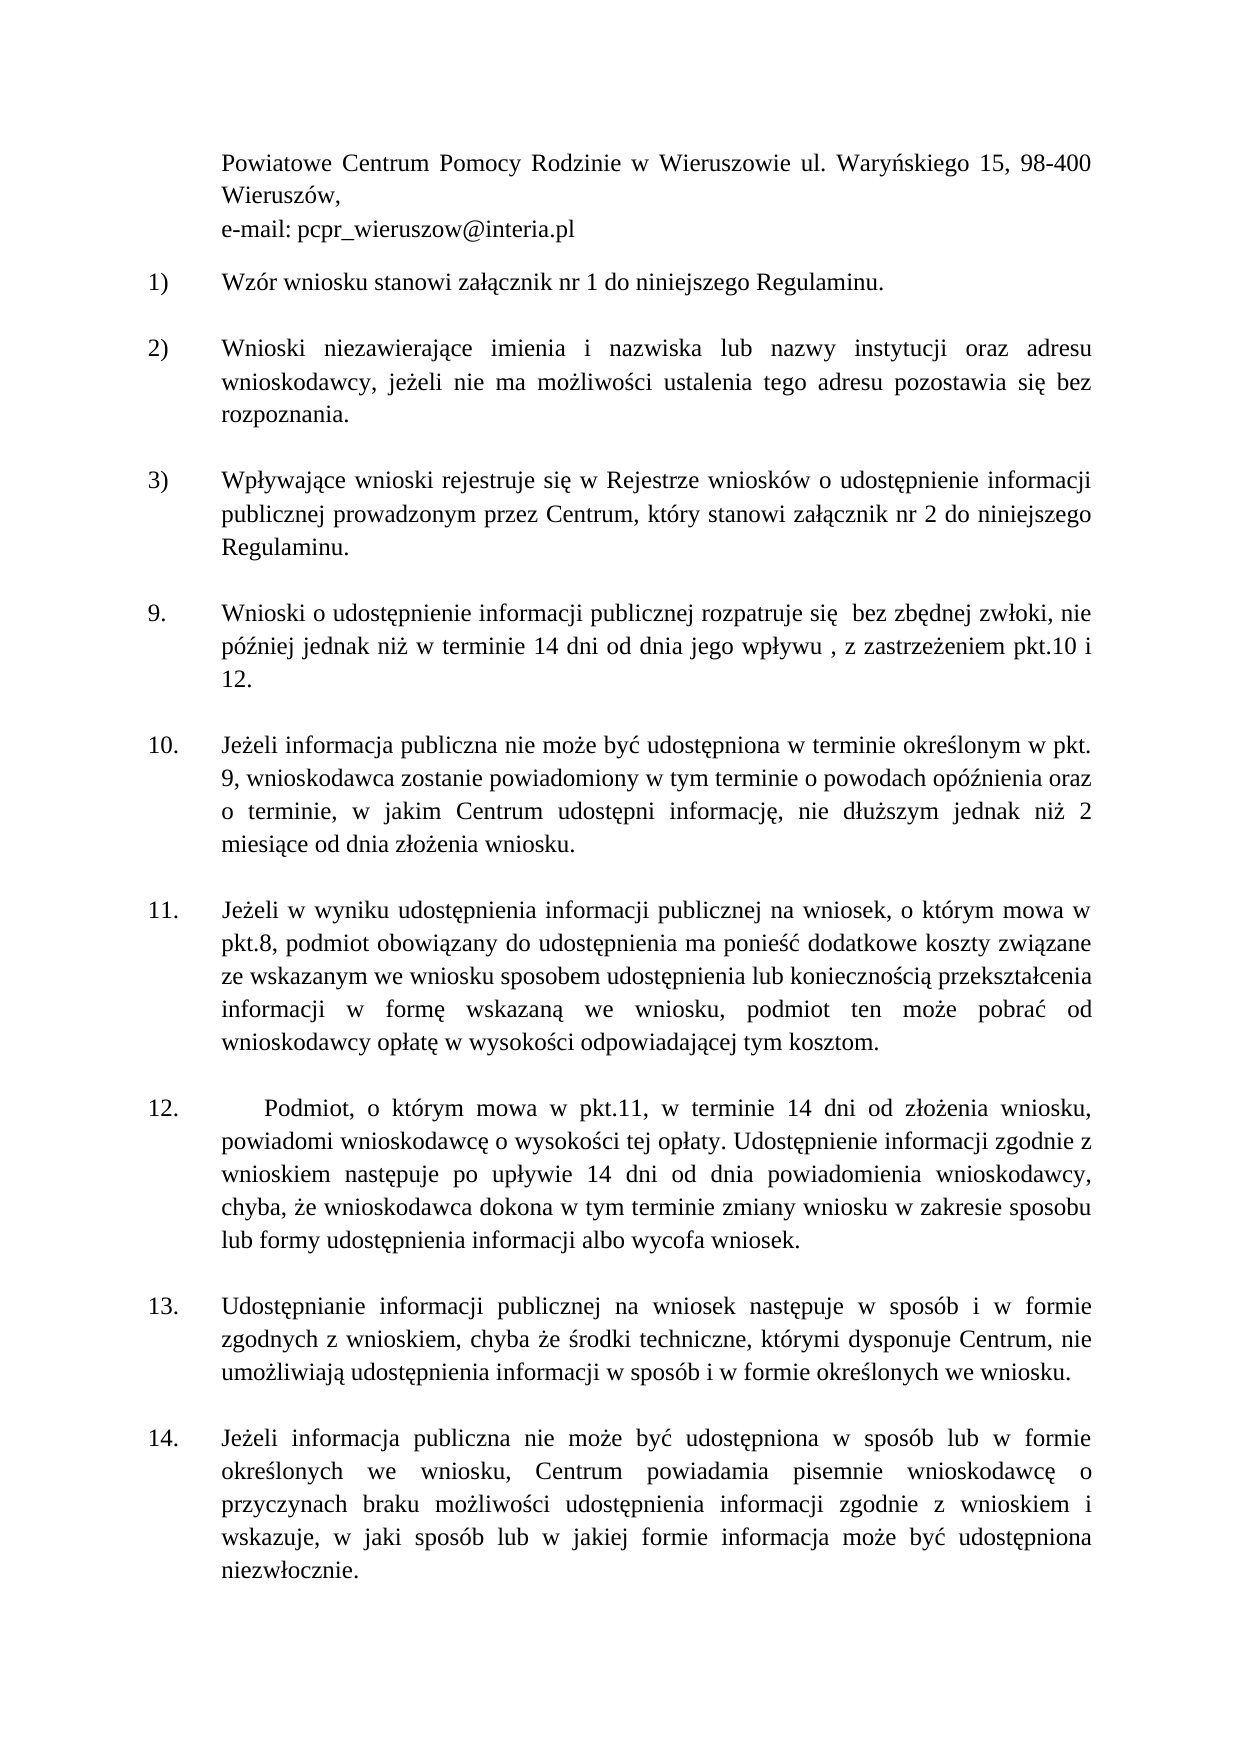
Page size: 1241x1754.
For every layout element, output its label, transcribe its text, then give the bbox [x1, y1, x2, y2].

text 14. Jeżeli informacja publiczna nie może być udostępniona w sposób lub w formie określonych we wniosku, Centrum powiadamia pisemnie wnioskodawcę o przyczynach braku możliwości udostępnienia informacji zgodnie z wnioskiem i wskazuje, w jaki sposób lub w jakiej formie informacja może być udostępniona niezwłocznie. [148, 1423, 1093, 1584]
text 10. Jeżeli informacja publiczna nie może być udostępniona w terminie określonym w pkt. 9, wnioskodawca zostanie powiadomiony w tym terminie o powodach opóźnienia oraz o terminie, w jakim Centrum udostępni informację, nie dłuższym jednak niż 2 miesiące od dnia złożenia wniosku. [148, 730, 1093, 858]
text 13. Udostępnianie informacji publicznej na wniosek następuje w sposób i w formie zgodnych z wnioskiem, chyba że środki techniczne, którymi dysponuje Centrum, nie umożliwiają udostępnienia informacji w sposób i w formie określonych we wniosku. [148, 1291, 1093, 1386]
text 11. Jeżeli w wyniku udostępnienia informacji publicznej na wniosek, o którym mowa w pkt.8, podmiot obowiązany do udostępnienia ma ponieść dodatkowe koszty związane ze wskazanym we wniosku sposobem udostępnienia lub koniecznością przekształcenia informacji w formę wskazaną we wniosku, podmiot ten może pobrać od wnioskodawcy opłatę w wysokości odpowiadającej tym kosztom. [148, 895, 1093, 1056]
text 9. Wnioski o udostępnienie informacji publicznej rozpatruje się bez zbędnej zwłoki, nie później jednak niż w terminie 14 dni od dnia jego wpływu , z zastrzeżeniem pkt.10 i 12. [148, 598, 1093, 692]
text e-mail: pcpr_wieruszow@interia.pl [148, 214, 1093, 242]
text 1) Wzór wniosku stanowi załącznik nr 1 do niniejszego Regulaminu. [148, 267, 1093, 296]
text 3) Wpływające wnioski rejestruje się w Rejestrze wniosków o udostępnienie informacji publicznej prowadzonym przez Centrum, który stanowi załącznik nr 2 do niniejszego Regulaminu. [148, 466, 1093, 560]
text 12. Podmiot, o którym mowa w pkt.11, w terminie 14 dni od złożenia wniosku, powiadomi wnioskodawcę o wysokości tej opłaty. Udostępnienie informacji zgodnie z wnioskiem następuje po upływie 14 dni od dnia powiadomienia wnioskodawcy, chyba, że wnioskodawca dokona w tym terminie zmiany wniosku w zakresie sposobu lub formy udostępnienia informacji albo wycofa wniosek. [148, 1093, 1093, 1254]
text 2) Wnioski niezawierające imienia i nazwiska lub nazwy instytucji oraz adresu wnioskodawcy, jeżeli nie ma możliwości ustalenia tego adresu pozostawia się bez rozpoznania. [148, 333, 1093, 428]
text Powiatowe Centrum Pomocy Rodzinie w Wieruszowie ul. Waryńskiego 15, 98-400 Wieruszów, [148, 148, 1093, 209]
